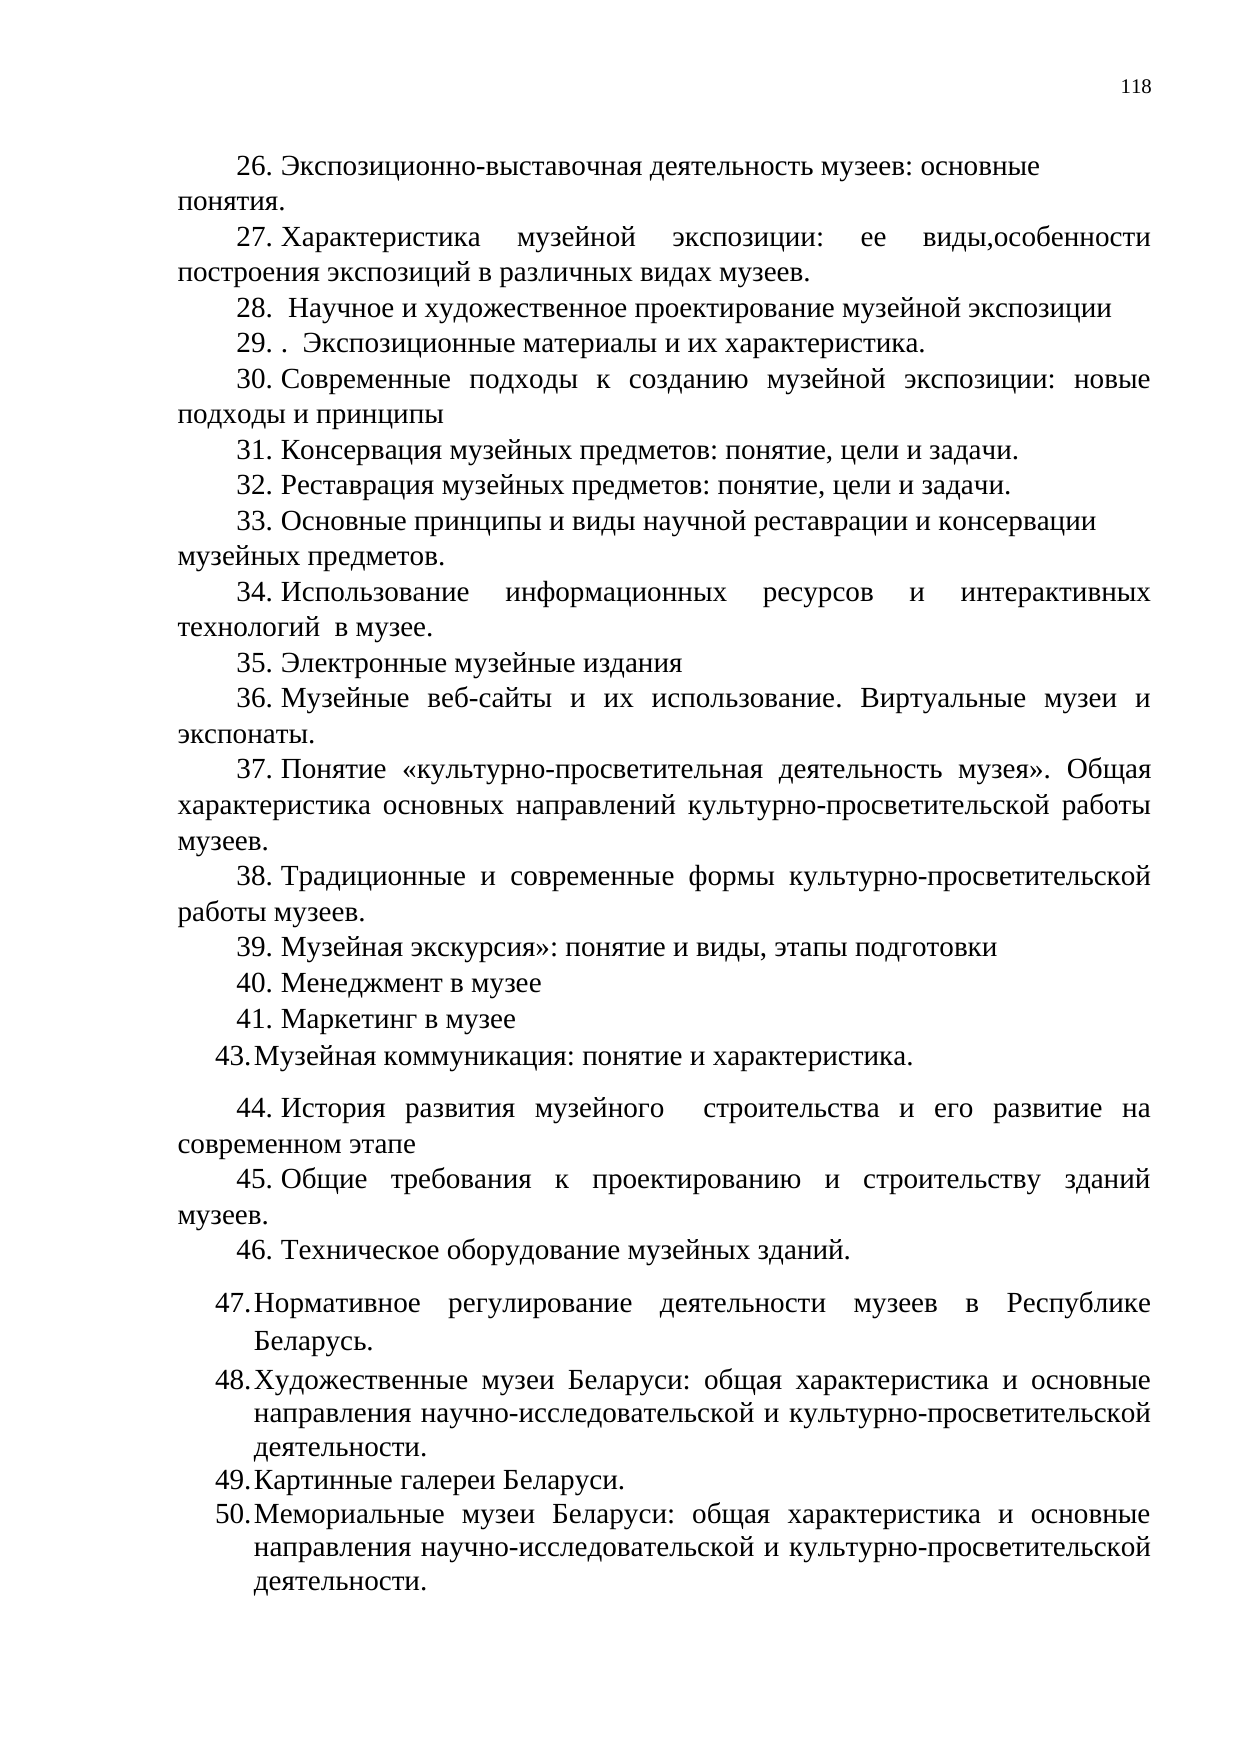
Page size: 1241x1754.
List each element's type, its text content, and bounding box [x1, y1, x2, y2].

list Менеджмент в музее [177, 965, 1152, 999]
list Нормативное регулирование деятельности музеев в Республике Беларусь. [215, 1285, 1152, 1357]
list Общие требования к проектированию и строительству зданий музеев. [177, 1161, 1152, 1231]
list Характеристика музейной экспозиции: ее виды,особенности построения экспозиций в различных видах музеев. [177, 219, 1152, 288]
list Традиционные и современные формы культурно-просветительской работы музеев. [177, 858, 1152, 927]
list Музейная коммуникация: понятие и характеристика. [215, 1038, 1152, 1071]
list Понятие «культурно-просветительная деятельность музея». Общая характеристика основных направлений культурно-просветительской работы музеев. [177, 752, 1152, 856]
list Музейная экскурсия»: понятие и виды, этапы подготовки [177, 929, 1152, 963]
list Использование информационных ресурсов и интерактивных технологий в музее. [177, 574, 1152, 643]
list История развития музейного строительства и его развитие на современном этапе [177, 1090, 1152, 1159]
list Картинные галереи Беларуси. [215, 1462, 1152, 1496]
list Научное и художественное проектирование музейной экспозиции [177, 290, 1152, 323]
list Маркетинг в музее [177, 1001, 1152, 1035]
list . Экспозиционные материалы и их характеристика. [177, 325, 1152, 359]
list Реставрация музейных предметов: понятие, цели и задачи. [177, 467, 1152, 501]
list Консервация музейных предметов: понятие, цели и задачи. [177, 432, 1152, 465]
list Экспозиционно-выставочная деятельность музеев: основные понятия. [177, 148, 1152, 217]
list Художественные музеи Беларуси: общая характеристика и основные направления научно-исследовательской и культурно-просветительской деятельности. [215, 1362, 1152, 1462]
list Современные подходы к созданию музейной экспозиции: новые подходы и принципы [177, 361, 1152, 430]
list Техническое оборудование музейных зданий. [177, 1232, 1152, 1266]
list Мемориальные музеи Беларуси: общая характеристика и основные направления научно-исследовательской и культурно-просветительской деятельности. [215, 1496, 1152, 1597]
list Электронные музейные издания [177, 645, 1152, 678]
list Музейные веб-сайты и их использование. Виртуальные музеи и экспонаты. [177, 681, 1152, 749]
list Основные принципы и виды научной реставрации и консервации музейных предметов. [177, 503, 1152, 572]
